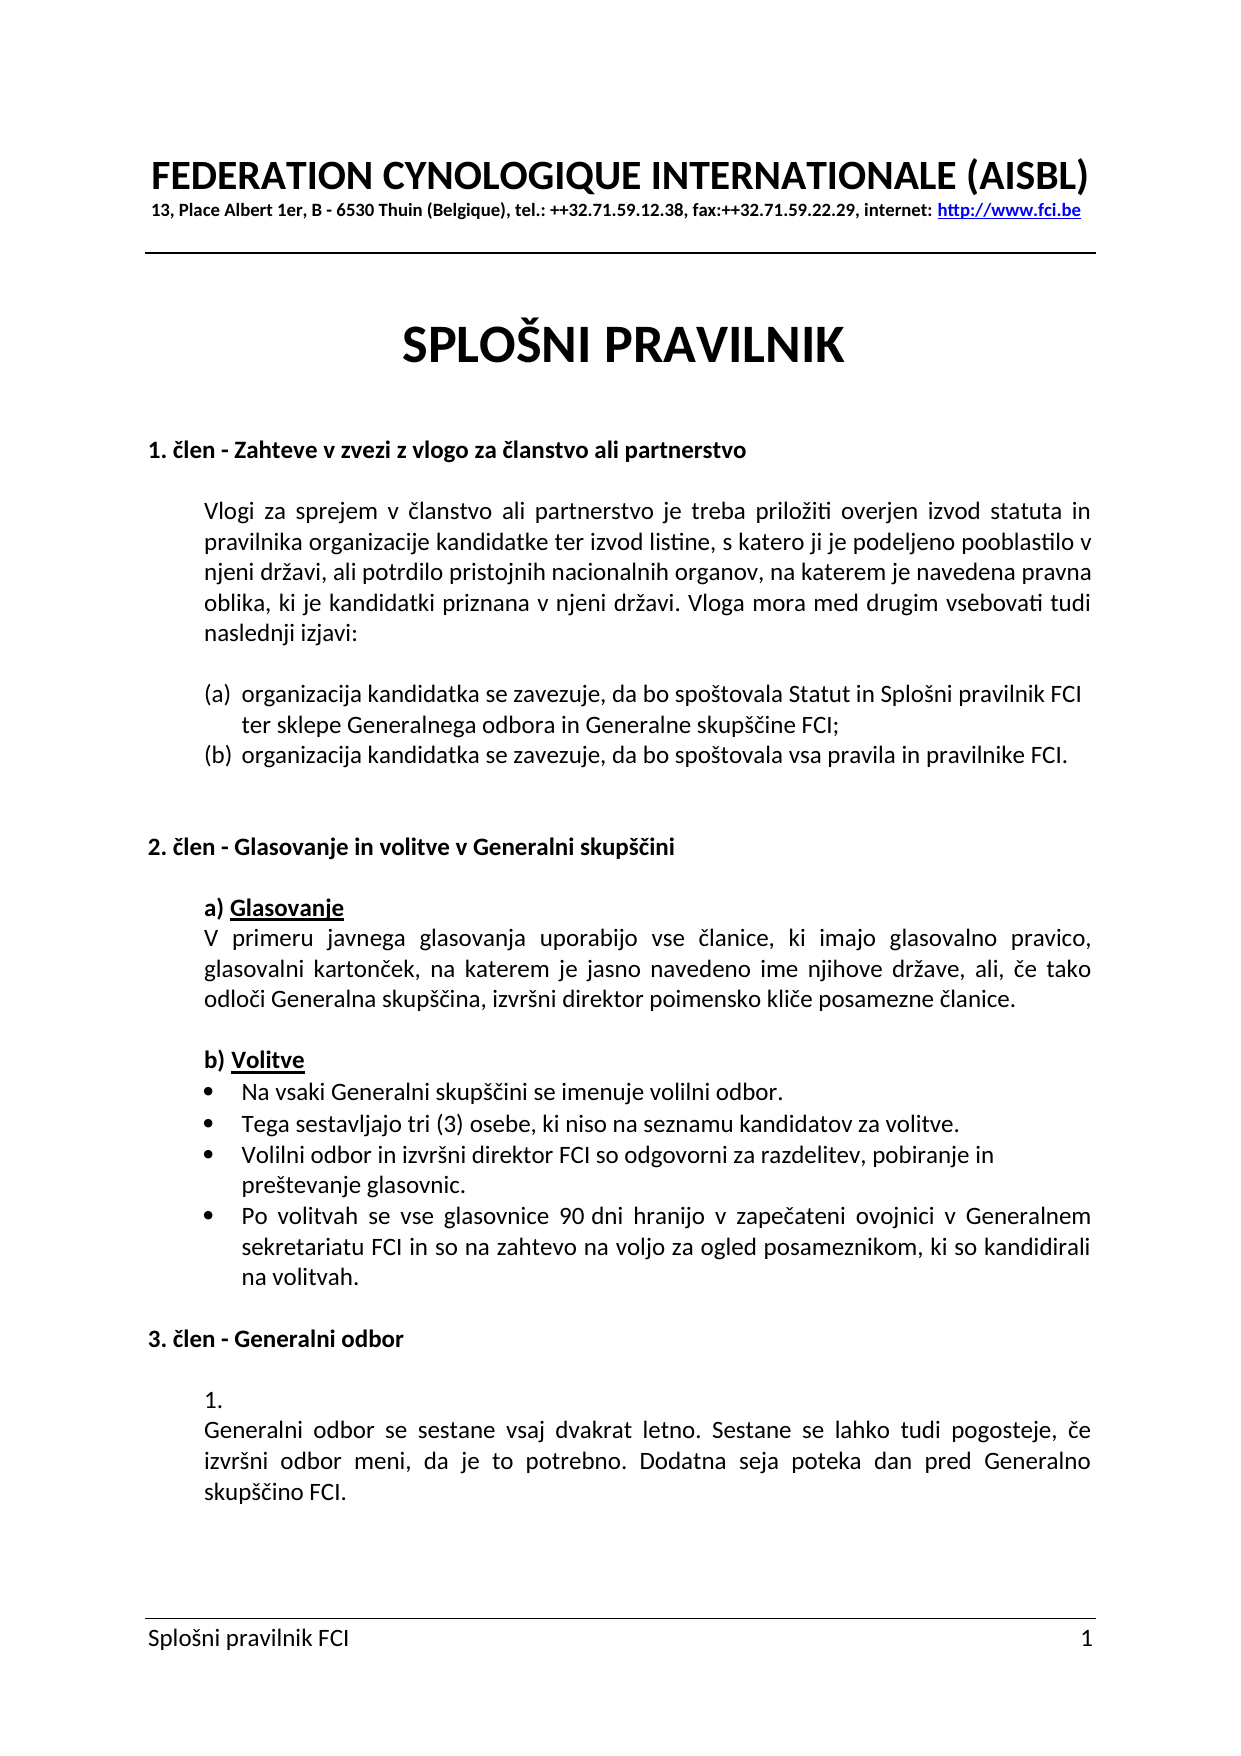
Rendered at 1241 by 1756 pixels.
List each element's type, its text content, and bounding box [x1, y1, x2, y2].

text V primeru javnega glasovanja uporabijo vse članice, ki imajo glasovalno pravico, glasovalni kartonček, na katerem je jasno navedeno ime njihove države, ali, če tako odloči Generalna skupščina, izvršni direktor poimensko kliče posamezne članice. [204, 923, 1093, 1014]
list organizacija kandidatka se zavezuje, da bo spoštovala Statut in Splošni pravilnik FCI ter sklepe Generalnega odbora in Generalne skupščine FCI; [204, 678, 1092, 739]
text 1. [204, 1384, 1109, 1414]
subtitle 2. člen - Glasovanje in volitve v Generalni skupščini [148, 831, 1090, 862]
list Po volitvah se vse glasovnice 90 dni hranijo v zapečateni ovojnici v Generalnem sekretariatu FCI in so na zahtevo na voljo za ogled posameznikom, ki so kandidirali na volitvah. [204, 1200, 1092, 1292]
list Tega sestavljajo tri (3) osebe, ki niso na seznamu kandidatov za volitve. [204, 1107, 1109, 1139]
subtitle 3. člen - Generalni odbor [148, 1323, 1090, 1353]
text SPLOŠNI PRAVILNIK [402, 310, 1090, 376]
list Glasovanje [204, 892, 1109, 923]
text Generalni odbor se sestane vsaj dvakrat letno. Sestane se lahko tudi pogosteje, če izvršni odbor meni, da je to potrebno. Dodatna seja poteka dan pred Generalno skupščino FCI. [204, 1414, 1092, 1506]
subtitle Volitve [204, 1045, 1109, 1075]
list organizacija kandidatka se zavezuje, da bo spoštovala vsa pravila in pravilnike FCI. [204, 739, 1092, 770]
text Vlogi za sprejem v članstvo ali partnerstvo je treba priložiti overjen izvod statuta in pravilnika organizacije kandidatke ter izvod listine, s katero ji je podeljeno pooblastilo v njeni državi, ali potrdilo pristojnih nacionalnih organov, na katerem je navedena pravna oblika, ki je kandidatki priznana v njeni državi. Vloga mora med drugim vsebovati tudi naslednji izjavi: [204, 495, 1093, 648]
list Na vsaki Generalni skupščini se imenuje volilni odbor. [204, 1075, 1109, 1107]
list Volilni odbor in izvršni direktor FCI so odgovorni za razdelitev, pobiranje in preštevanje glasovnic. [204, 1139, 1092, 1200]
subtitle 1. člen - Zahteve v zvezi z vlogo za članstvo ali partnerstvo [148, 434, 1090, 465]
